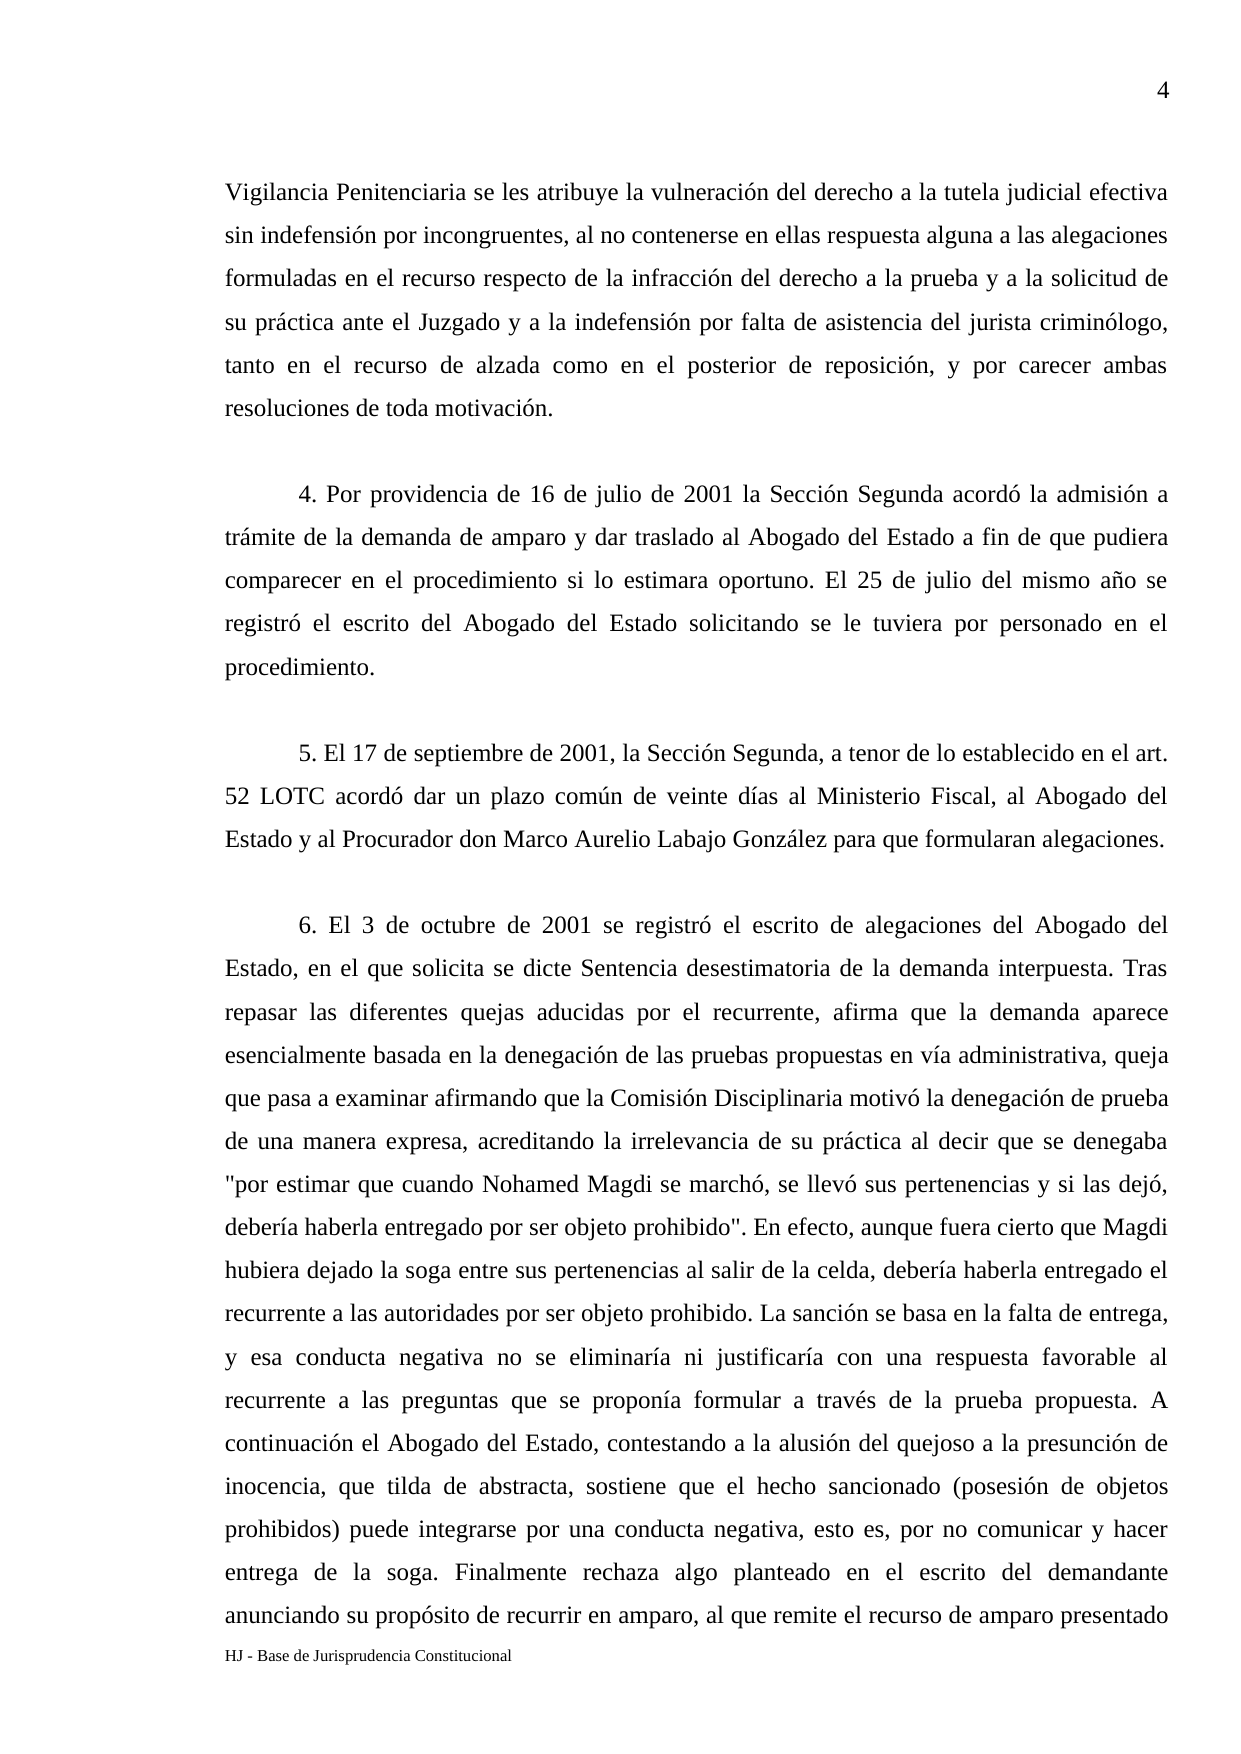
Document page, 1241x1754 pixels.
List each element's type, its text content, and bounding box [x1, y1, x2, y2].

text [224, 910, 1169, 1629]
text 4. Por providencia de 16 de julio de 2001 la Sección Segunda acordó la admisión a trámite de la demanda de amparo y dar traslado al Abogado del Estado a fin de que pudiera comparecer en el procedimiento si lo estimara oportuno. El 25 de julio del mismo año se registró el escrito del Abogado del Estado solicitando se le tuviera por personado en el procedimiento. [224, 479, 1169, 680]
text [224, 177, 1169, 422]
text 5. El 17 de septiembre de 2001, la Sección Segunda, a tenor de lo establecido en el art. 52 LOTC acordó dar un plazo común de veinte días al Ministerio Fiscal, al Abogado del Estado y al Procurador don Marco Aurelio Labajo González para que formularan alegaciones. [224, 738, 1169, 853]
